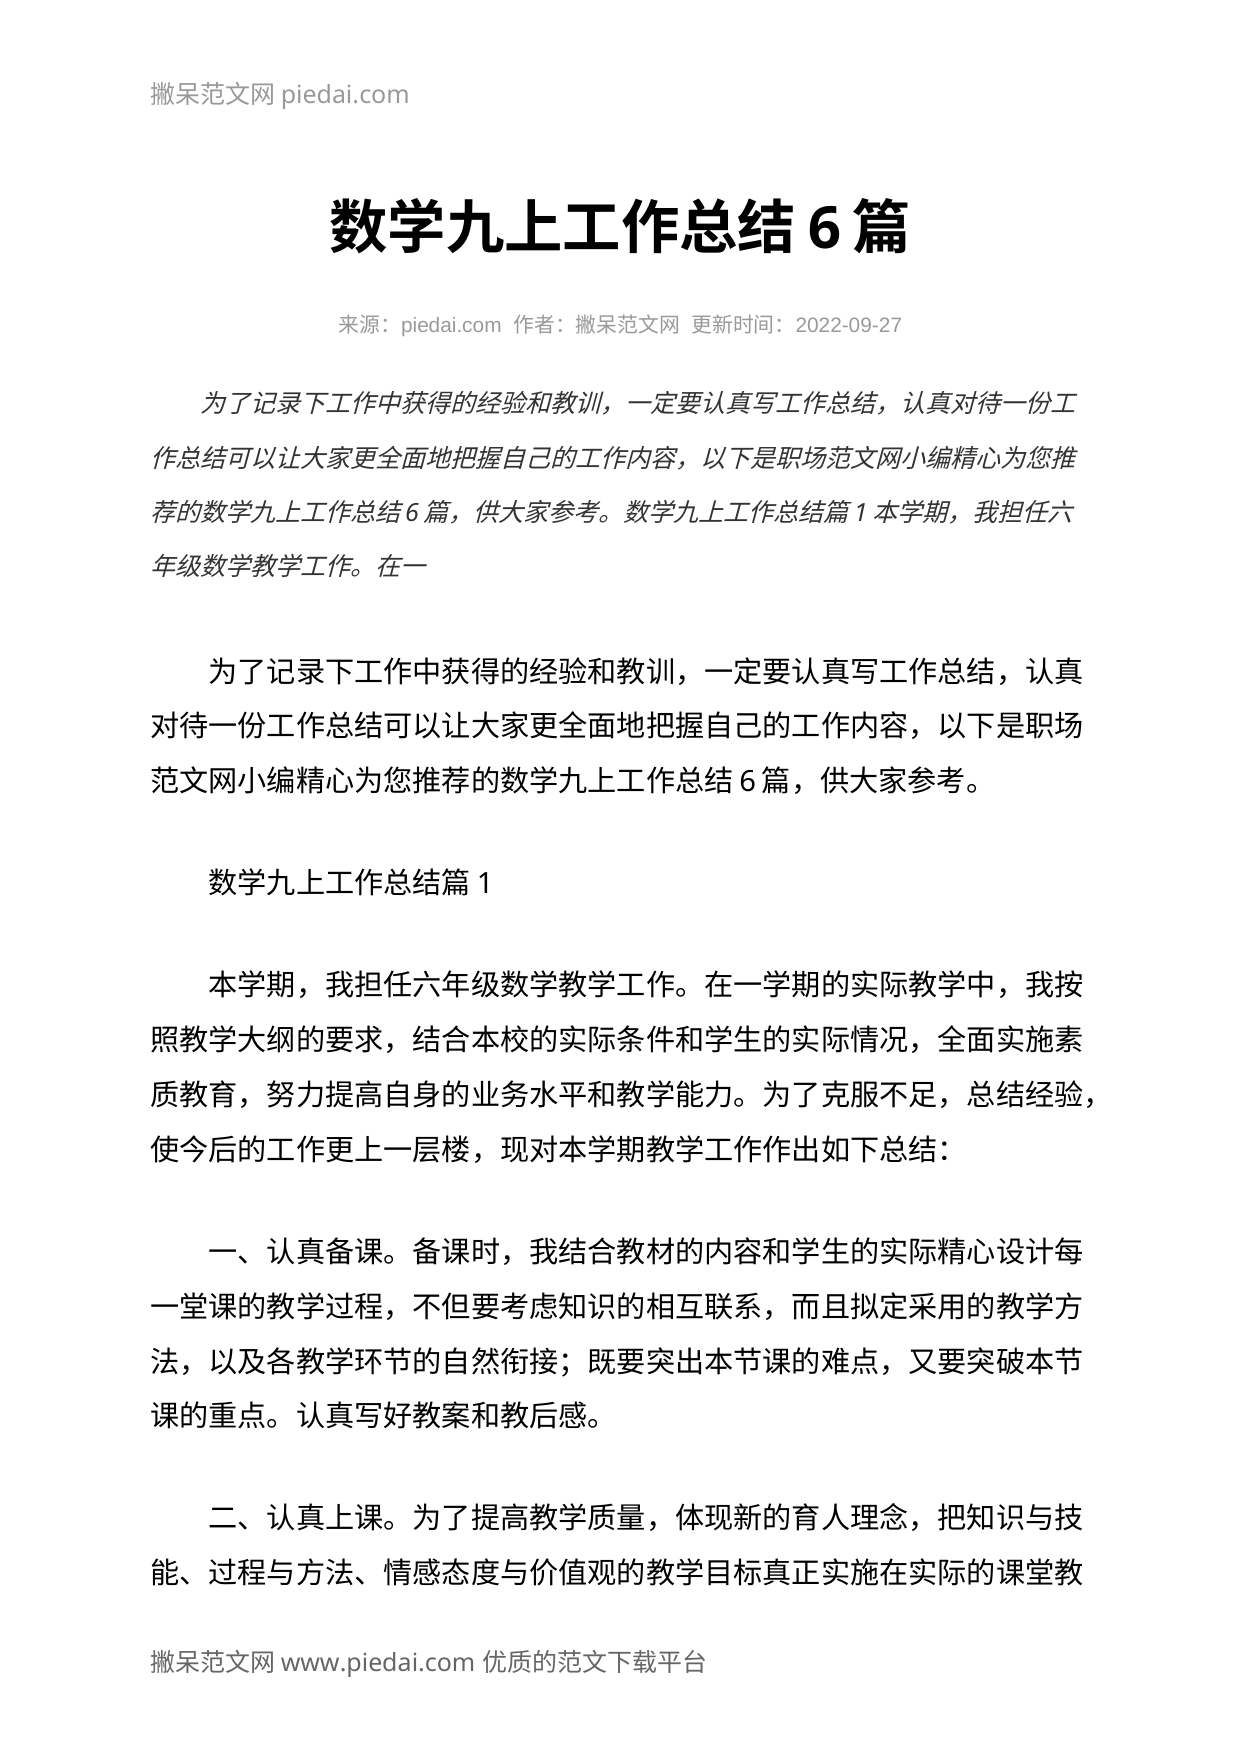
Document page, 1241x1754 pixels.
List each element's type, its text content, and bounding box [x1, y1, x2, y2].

text 为了记录下工作中获得的经验和教训，一定要认真写工作总结，认真对待一份工作总结可以让大家更全面地把握自己的工作内容，以下是职场范文网小编精心为您推荐的数学九上工作总结6篇，供大家参考。 [150, 648, 1090, 800]
text 数学九上工作总结篇1 [150, 860, 1090, 902]
subtitle 数学九上工作总结6篇 [150, 181, 1090, 266]
text 来源：piedai.com 作者：撇呆范文网 更新时间：2022-09-27 [150, 313, 1090, 337]
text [150, 1495, 1090, 1592]
text 为了记录下工作中获得的经验和教训，一定要认真写工作总结，认真对待一份工作总结可以让大家更全面地把握自己的工作内容，以下是职场范文网小编精心为您推荐的数学九上工作总结6篇，供大家参考。数学九上工作总结篇1本学期，我担任六年级数学教学工作。在一 [150, 384, 1090, 583]
text 一、认真备课。备课时，我结合教材的内容和学生的实际精心设计每一堂课的教学过程，不但要考虑知识的相互联系，而且拟定采用的教学方法，以及各教学环节的自然衔接；既要突出本节课的难点，又要突破本节课的重点。认真写好教案和教后感。 [150, 1228, 1090, 1435]
text 本学期，我担任六年级数学教学工作。在一学期的实际教学中，我按照教学大纲的要求，结合本校的实际条件和学生的实际情况，全面实施素质教育，努力提高自身的业务水平和教学能力。为了克服不足，总结经验，使今后的工作更上一层楼，现对本学期教学工作作出如下总结： [150, 962, 1090, 1169]
